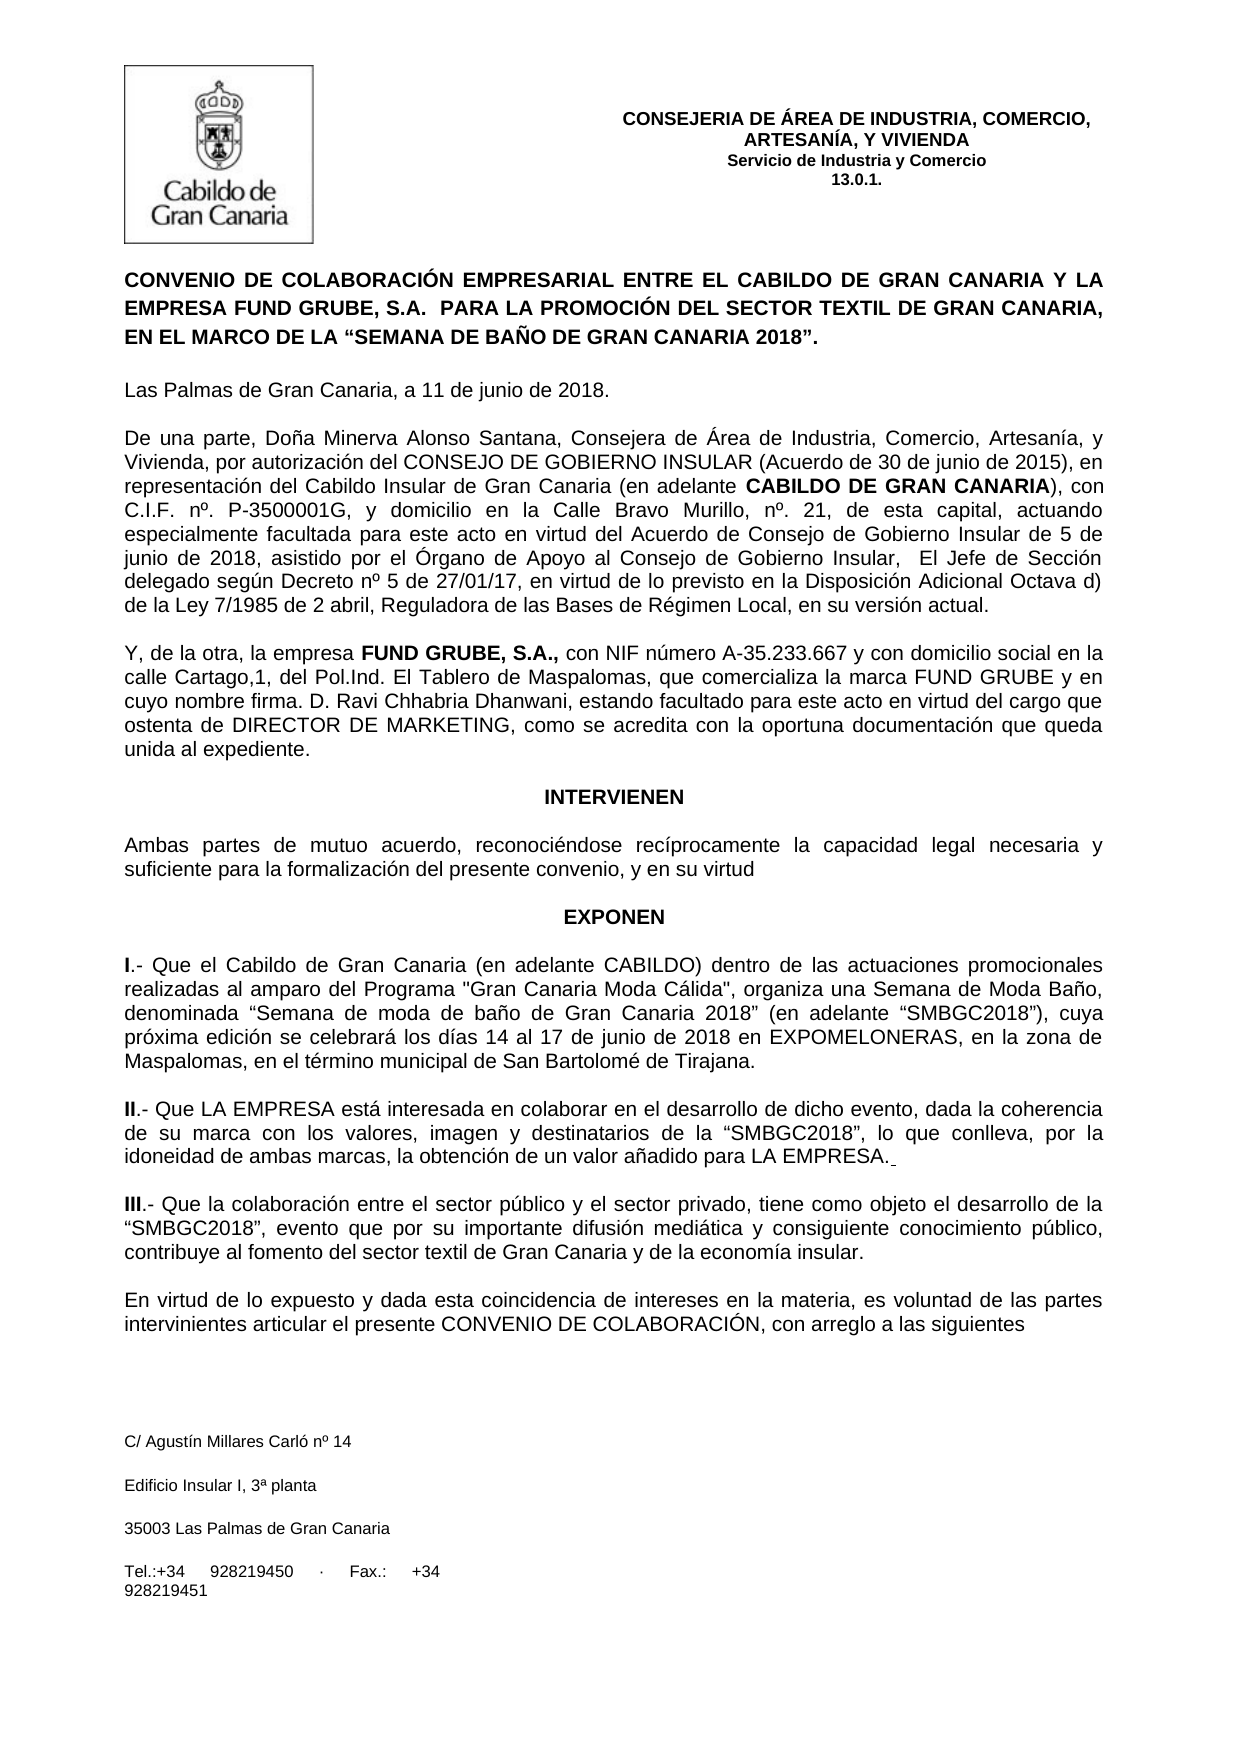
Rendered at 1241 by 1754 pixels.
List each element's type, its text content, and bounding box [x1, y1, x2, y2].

text EXPONEN [124, 905, 1104, 929]
text Las Palmas de Gran Canaria, a 11 de junio de 2018. [124, 378, 1104, 402]
text CONVENIO DE COLABORACIÓN EMPRESARIAL ENTRE EL CABILDO DE GRAN CANARIA Y LA EMPRESA FUND GRUBE, S.A. PARA LA PROMOCIÓN DEL SECTOR TEXTIL DE GRAN CANARIA, EN EL MARCO DE LA “SEMANA DE BAÑO DE GRAN CANARIA 2018”. [124, 267, 1104, 349]
text Y, de la otra, la empresa FUND GRUBE, S.A., con NIF número A-35.233.667 y con domicilio social en la calle Cartago,1, del Pol.Ind. El Tablero de Maspalomas, que comercializa la marca FUND GRUBE y en cuyo nombre firma. D. Ravi Chhabria Dhanwani, estando facultado para este acto en virtud del cargo que ostenta de DIRECTOR DE MARKETING, como se acredita con la oportuna documentación que queda unida al expediente. [124, 641, 1104, 761]
text III.- Que la colaboración entre el sector público y el sector privado, tiene como objeto el desarrollo de la “SMBGC2018”, evento que por su importante difusión mediática y consiguiente conocimiento público, contribuye al fomento del sector textil de Gran Canaria y de la economía insular. [124, 1192, 1104, 1264]
text II.- Que LA EMPRESA está interesada en colaborar en el desarrollo de dicho evento, dada la coherencia de su marca con los valores, imagen y destinatarios de la “SMBGC2018”, lo que conlleva, por la idoneidad de ambas marcas, la obtención de un valor añadido para LA EMPRESA. [124, 1096, 1104, 1168]
text De una parte, Doña Minerva Alonso Santana, Consejera de Área de Industria, Comercio, Artesanía, y Vivienda, por autorización del CONSEJO DE GOBIERNO INSULAR (Acuerdo de 30 de junio de 2015), en representación del Cabildo Insular de Gran Canaria (en adelante CABILDO DE GRAN CANARIA), con C.I.F. nº. P-3500001G, y domicilio en la Calle Bravo Murillo, nº. 21, de esta capital, actuando especialmente facultada para este acto en virtud del Acuerdo de Consejo de Gobierno Insular de 5 de junio de 2018, asistido por el Órgano de Apoyo al Consejo de Gobierno Insular, El Jefe de Sección delegado según Decreto nº 5 de 27/01/17, en virtud de lo previsto en la Disposición Adicional Octava d) de la Ley 7/1985 de 2 abril, Reguladora de las Bases de Régimen Local, en su versión actual. [124, 426, 1104, 617]
text Ambas partes de mutuo acuerdo, reconociéndose recíprocamente la capacidad legal necesaria y suficiente para la formalización del presente convenio, y en su virtud [124, 833, 1104, 881]
text En virtud de lo expuesto y dada esta coincidencia de intereses en la materia, es voluntad de las partes intervinientes articular el presente CONVENIO DE COLABORACIÓN, con arreglo a las siguientes [124, 1288, 1104, 1336]
text I.- Que el Cabildo de Gran Canaria (en adelante CABILDO) dentro de las actuaciones promocionales realizadas al amparo del Programa "Gran Canaria Moda Cálida", organiza una Semana de Moda Baño, denominada “Semana de moda de baño de Gran Canaria 2018” (en adelante “SMBGC2018”), cuya próxima edición se celebrará los días 14 al 17 de junio de 2018 en EXPOMELONERAS, en la zona de Maspalomas, en el término municipal de San Bartolomé de Tirajana. [124, 953, 1104, 1072]
text INTERVIENEN [124, 785, 1104, 809]
picture [124, 65, 314, 244]
